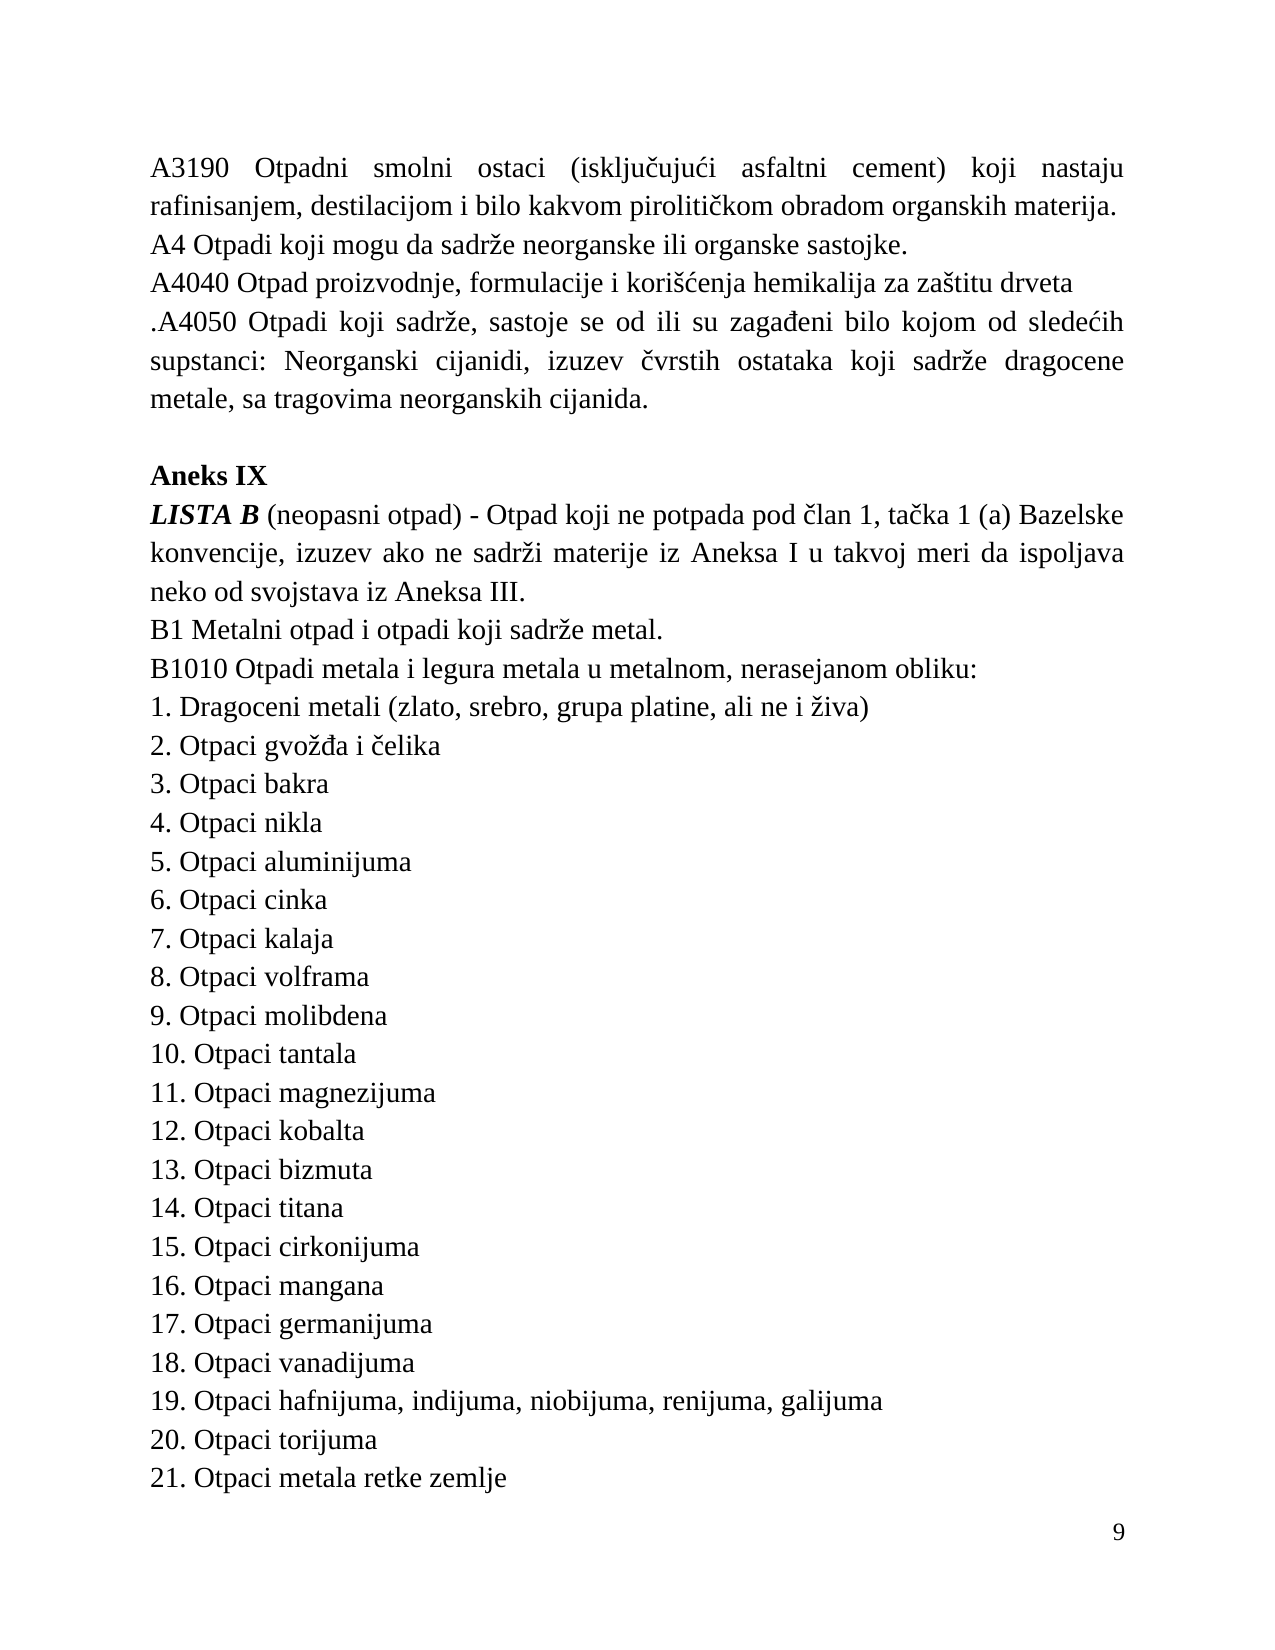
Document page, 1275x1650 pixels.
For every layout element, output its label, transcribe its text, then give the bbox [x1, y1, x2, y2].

text 6. Otpaci cinka [150, 882, 1125, 916]
text 15. Otpaci cirkonijuma [150, 1229, 1125, 1263]
text Aneks IX [150, 458, 1125, 492]
text 16. Otpaci mangana [150, 1268, 1125, 1301]
text 20. Otpaci torijuma [150, 1422, 1125, 1455]
text 4. Otpaci nikla [150, 805, 1125, 839]
text 17. Otpaci germanijuma [150, 1306, 1125, 1340]
text 2. Otpaci gvožđa i čelika [150, 728, 1125, 762]
text 10. Otpaci tantala [150, 1036, 1125, 1070]
text 19. Otpaci hafnijuma, indijuma, niobijuma, renijuma, galijuma [150, 1383, 1125, 1417]
text 7. Otpaci kalaja [150, 921, 1125, 954]
text 12. Otpaci kobalta [150, 1113, 1125, 1147]
text 8. Otpaci volframa [150, 959, 1125, 993]
text B1 Metalni otpad i otpadi koji sadrže metal. [150, 612, 1125, 646]
text 13. Otpaci bizmuta [150, 1152, 1125, 1186]
text 11. Otpaci magnezijuma [150, 1075, 1125, 1108]
text 21. Otpaci metala retke zemlje [150, 1460, 1125, 1494]
text LISTA B (neopasni otpad) - Otpad koji ne potpada pod član 1, tačka 1 (a) Bazelske konvencije, izuzev ako ne sadrži materije iz Aneksa I u takvoj meri da ispoljava neko od svojstava iz Aneksa III. [150, 497, 1125, 607]
text 14. Otpaci titana [150, 1191, 1125, 1224]
text B1010 Otpadi metala i legura metala u metalnom, nerasejanom obliku: [150, 651, 1125, 684]
text 5. Otpaci aluminijuma [150, 844, 1125, 877]
text .A4050 Otpadi koji sadrže, sastoje se od ili su zagađeni bilo kojom od sledećih supstanci: Neorganski cijanidi, izuzev čvrstih ostataka koji sadrže dragocene metale, sa tragovima neorganskih cijanida. [150, 304, 1125, 415]
text 1. Dragoceni metali (zlato, srebro, grupa platine, ali ne i živa) [150, 689, 1125, 723]
text A4040 Otpad proizvodnje, formulacije i korišćenja hemikalija za zaštitu drveta [150, 266, 1125, 299]
text A3190 Otpadni smolni ostaci (isključujući asfaltni cement) koji nastaju rafinisanjem, destilacijom i bilo kakvom pirolitičkom obradom organskih materija. [150, 150, 1125, 222]
text 18. Otpaci vanadijuma [150, 1345, 1125, 1378]
text A4 Otpadi koji mogu da sadrže neorganske ili organske sastojke. [150, 227, 1125, 261]
text 3. Otpaci bakra [150, 767, 1125, 800]
text 9. Otpaci molibdena [150, 998, 1125, 1031]
